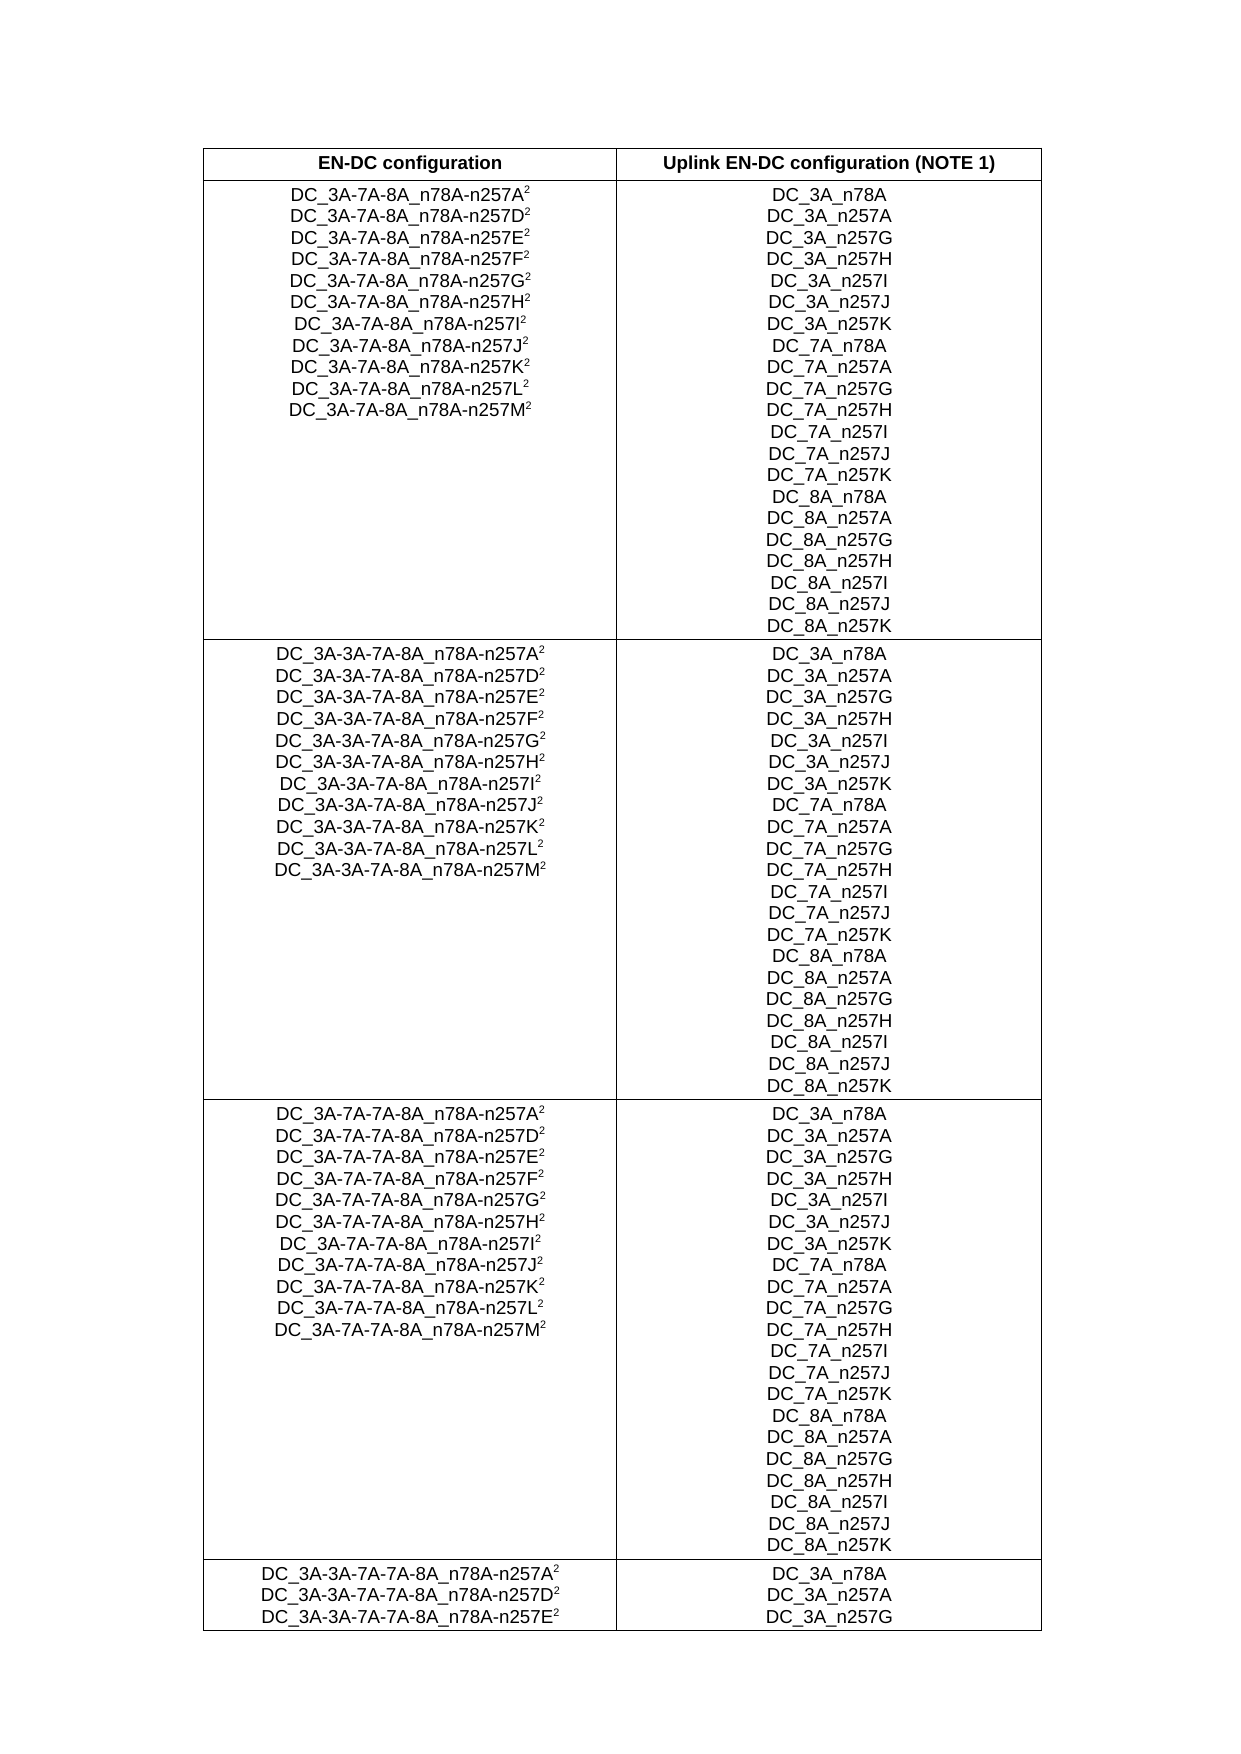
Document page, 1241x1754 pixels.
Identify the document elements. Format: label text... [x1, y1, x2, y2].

table_cell DC_3A-7A-7A-8A_n78A-n257A2 DC_3A-7A-7A-8A_n78A-n257D2 DC_3A-7A-7A-8A_n78A-n257E2 DC_3A-7A-7A-8A_n78A-n257F2 DC_3A-7A-7A-8A_n78A-n257G2 DC_3A-7A-7A-8A_n78A-n257H2 DC_3A-7A-7A-8A_n78A-n257I2 DC_3A-7A-7A-8A_n78A-n257J2 DC_3A-7A-7A-8A_n78A-n257K2 DC_3A-7A-7A-8A_n78A-n257L2 DC_3A-7A-7A-8A_n78A-n257M2 [204, 1100, 616, 1559]
table_cell DC_3A-7A-8A_n78A-n257A2 DC_3A-7A-8A_n78A-n257D2 DC_3A-7A-8A_n78A-n257E2 DC_3A-7A-8A_n78A-n257F2 DC_3A-7A-8A_n78A-n257G2 DC_3A-7A-8A_n78A-n257H2 DC_3A-7A-8A_n78A-n257I2 DC_3A-7A-8A_n78A-n257J2 DC_3A-7A-8A_n78A-n257K2 DC_3A-7A-8A_n78A-n257L2 DC_3A-7A-8A_n78A-n257M2 [204, 181, 616, 639]
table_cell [204, 1560, 616, 1630]
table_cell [617, 1560, 1041, 1630]
table_header Uplink EN-DC configuration (NOTE 1) [617, 149, 1041, 179]
table_cell DC_3A-3A-7A-8A_n78A-n257A2 DC_3A-3A-7A-8A_n78A-n257D2 DC_3A-3A-7A-8A_n78A-n257E2 DC_3A-3A-7A-8A_n78A-n257F2 DC_3A-3A-7A-8A_n78A-n257G2 DC_3A-3A-7A-8A_n78A-n257H2 DC_3A-3A-7A-8A_n78A-n257I2 DC_3A-3A-7A-8A_n78A-n257J2 DC_3A-3A-7A-8A_n78A-n257K2 DC_3A-3A-7A-8A_n78A-n257L2 DC_3A-3A-7A-8A_n78A-n257M2 [204, 640, 616, 1099]
table_header EN-DC configuration [204, 149, 616, 179]
